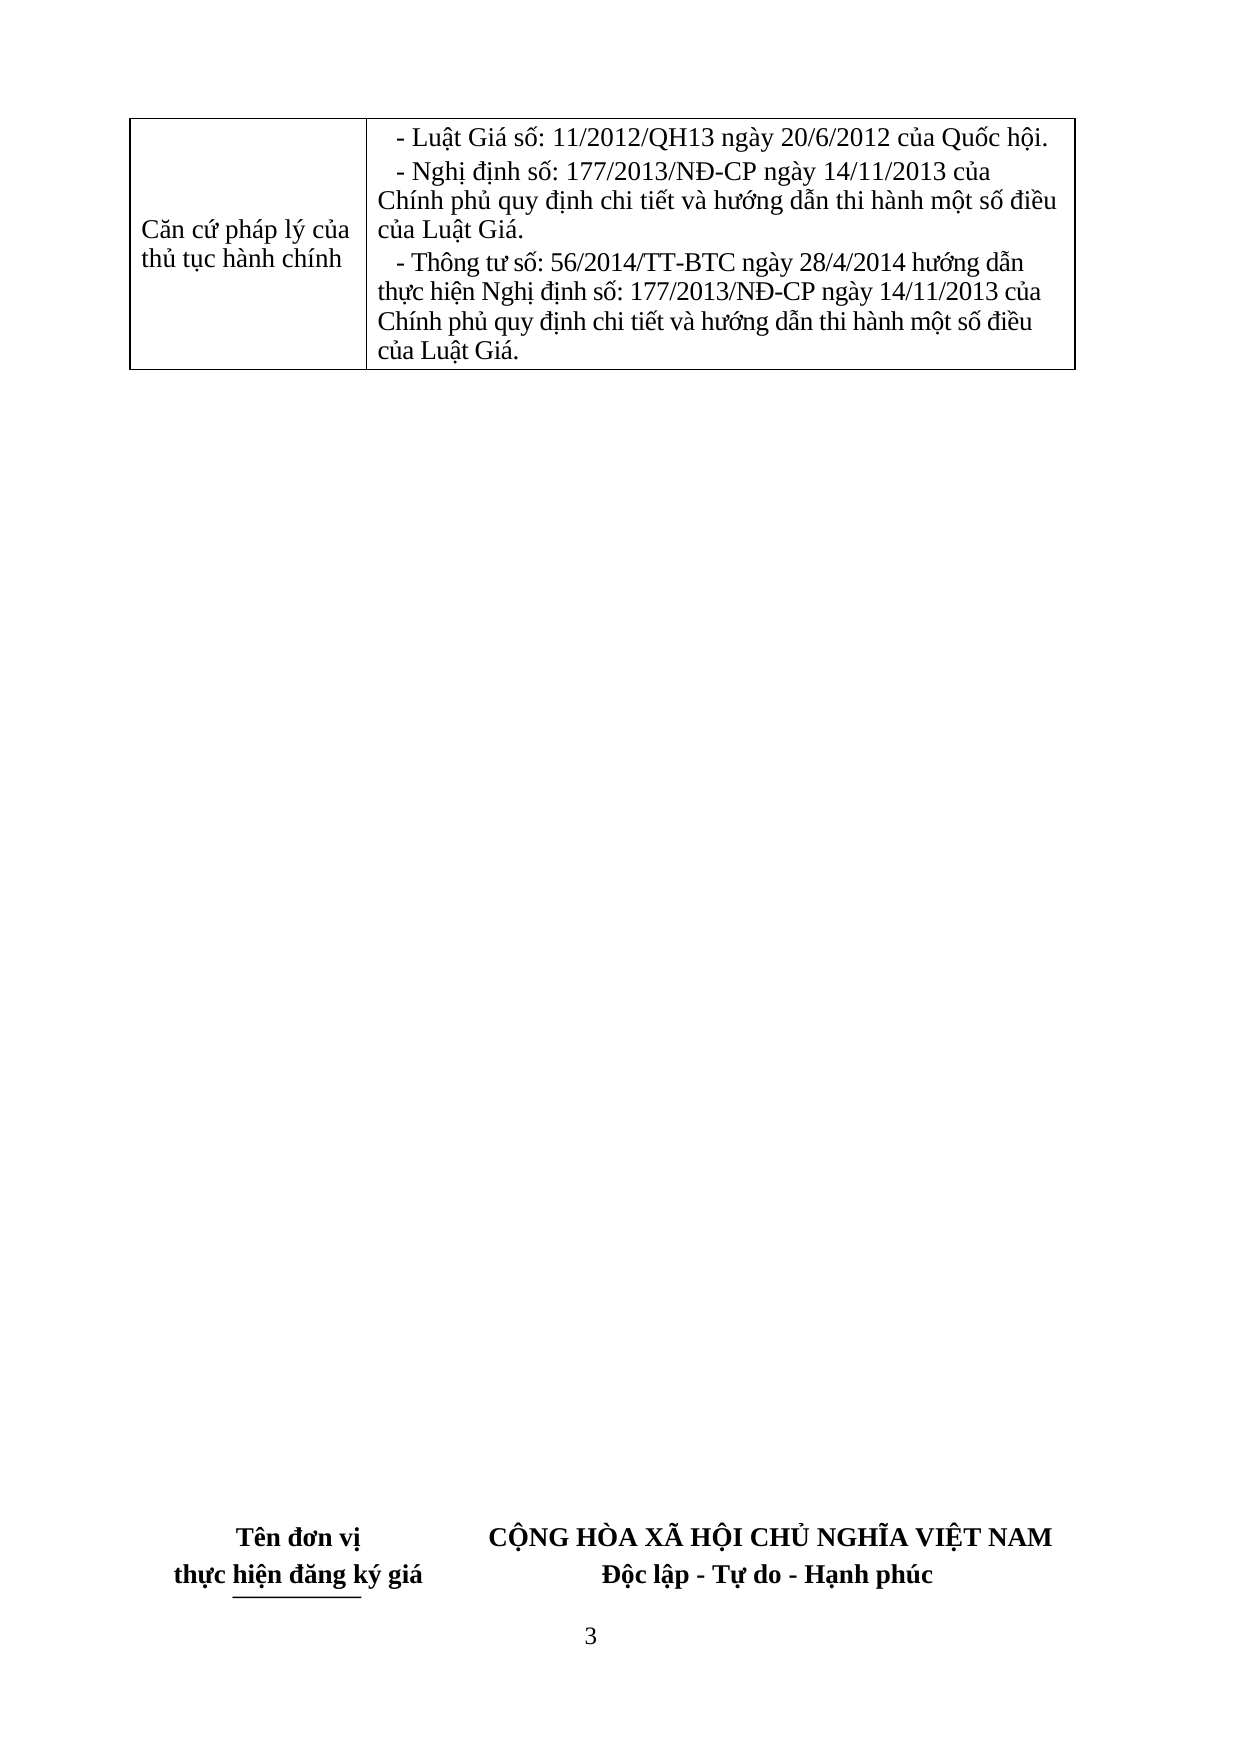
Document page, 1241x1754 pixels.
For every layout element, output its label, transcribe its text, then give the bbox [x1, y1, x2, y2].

table_cell - Luật Giá số: 11/2012/QH13 ngày 20/6/2012 của Quốc hội. - Nghị định số: 177/2013/NĐ-CP ngày 14/11/2013 của Chính phủ quy định chi tiết và hướng dẫn thi hành một số điều của Luật Giá. - Thông tư số: 56/2014/TT-BTC ngày 28/4/2014 hướng dẫn thực hiện Nghị định số: 177/2013/NĐ-CP ngày 14/11/2013 của Chính phủ quy định chi tiết và hướng dẫn thi hành một số điều của Luật Giá. [367, 119, 1074, 369]
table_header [129, 1516, 467, 1591]
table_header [467, 1516, 1074, 1591]
table_cell Căn cứ pháp lý của thủ tục hành chính [131, 119, 366, 369]
